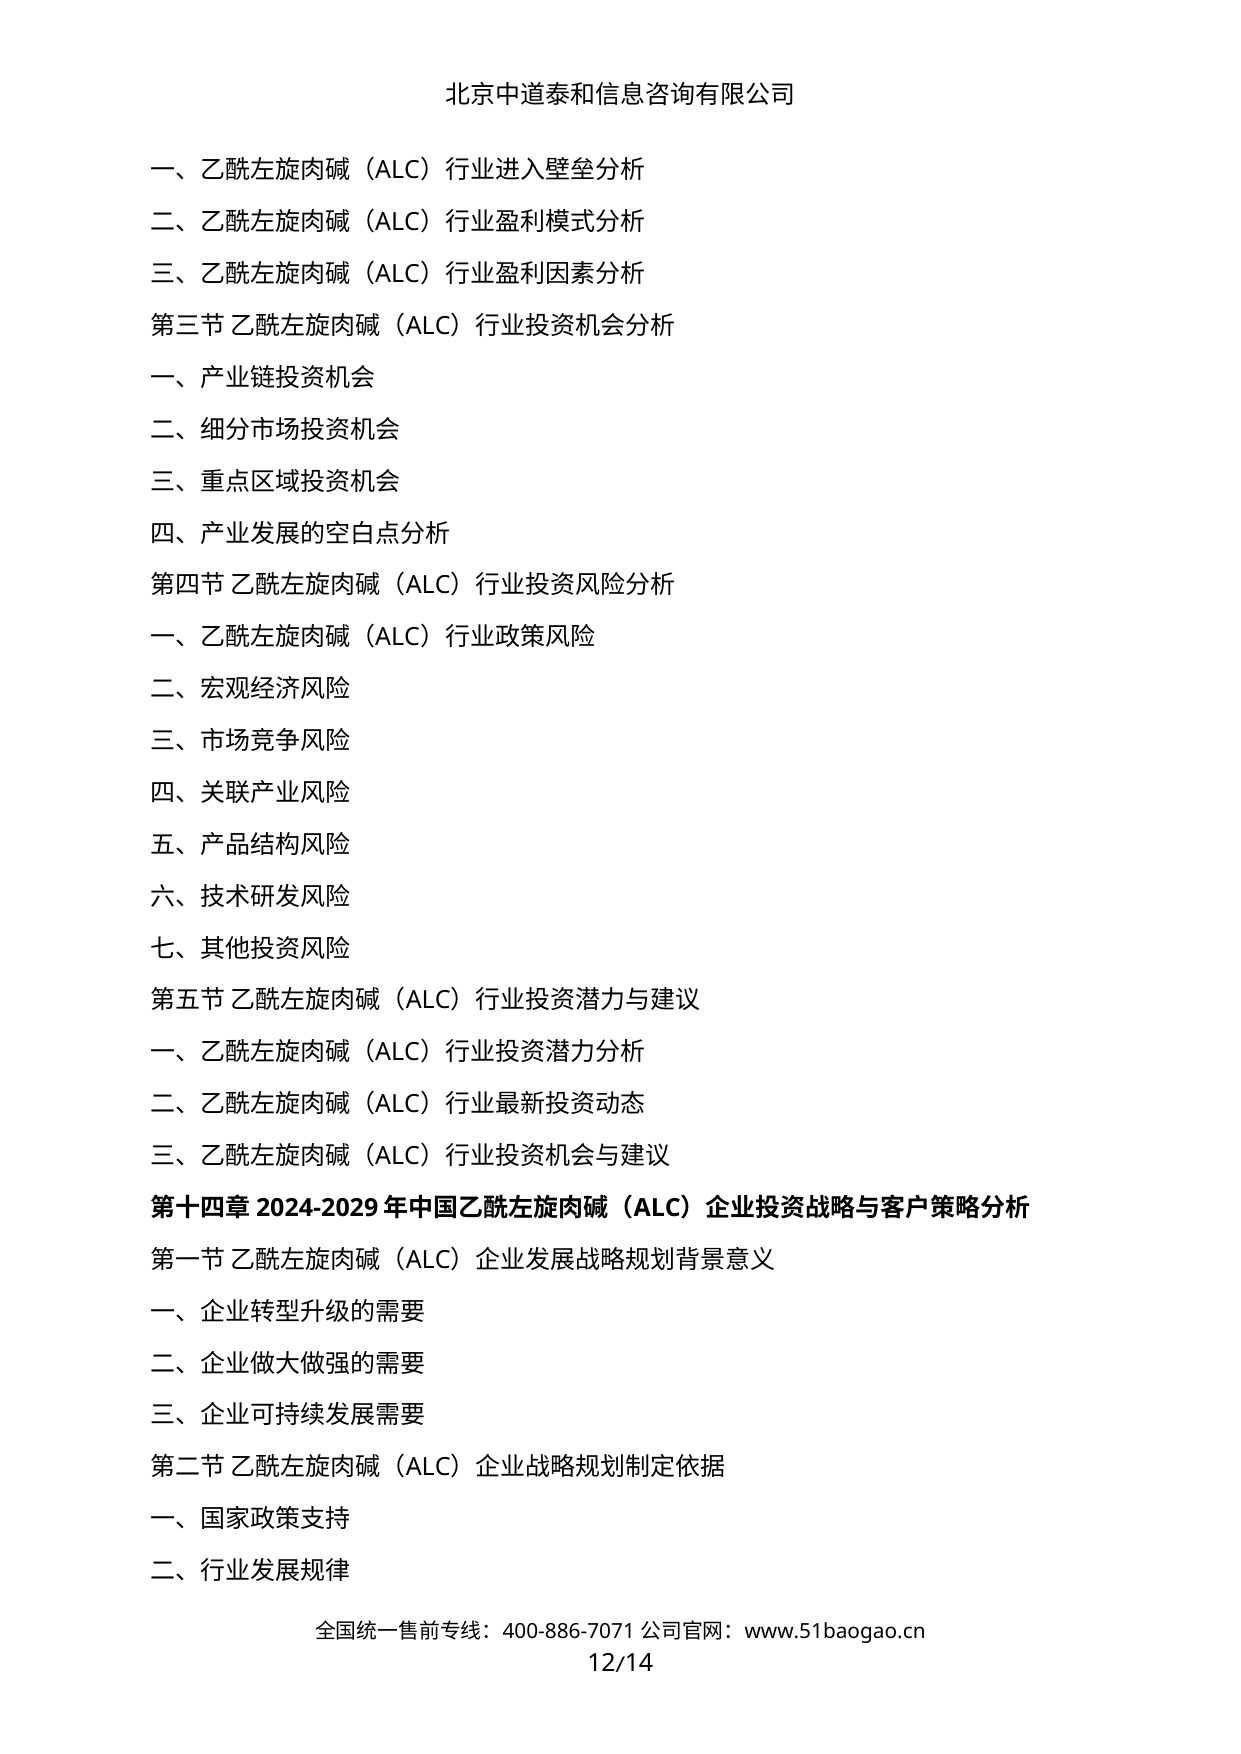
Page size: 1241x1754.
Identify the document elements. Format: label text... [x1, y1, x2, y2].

text 一、乙酰左旋肉碱（ALC）行业投资潜力分析 [150, 1032, 1090, 1068]
text 三、企业可持续发展需要 [150, 1395, 1090, 1431]
text 二、乙酰左旋肉碱（ALC）行业最新投资动态 [150, 1084, 1090, 1120]
text 一、国家政策支持 [150, 1499, 1090, 1535]
text 第二节 乙酰左旋肉碱（ALC）企业战略规划制定依据 [150, 1447, 1090, 1483]
text 七、其他投资风险 [150, 928, 1090, 964]
text 二、宏观经济风险 [150, 669, 1090, 705]
text 六、技术研发风险 [150, 876, 1090, 912]
text 五、产品结构风险 [150, 824, 1090, 861]
text 一、乙酰左旋肉碱（ALC）行业进入壁垒分析 [150, 150, 1090, 186]
text 第十四章 2024-2029年中国乙酰左旋肉碱（ALC）企业投资战略与客户策略分析 [150, 1187, 1090, 1224]
text 第四节 乙酰左旋肉碱（ALC）行业投资风险分析 [150, 565, 1090, 601]
text 一、产业链投资机会 [150, 357, 1090, 394]
text 一、企业转型升级的需要 [150, 1291, 1090, 1327]
text 三、重点区域投资机会 [150, 461, 1090, 497]
text 四、产业发展的空白点分析 [150, 513, 1090, 549]
text 第三节 乙酰左旋肉碱（ALC）行业投资机会分析 [150, 306, 1090, 342]
text 三、乙酰左旋肉碱（ALC）行业盈利因素分析 [150, 254, 1090, 290]
text 二、行业发展规律 [150, 1551, 1090, 1587]
text 二、乙酰左旋肉碱（ALC）行业盈利模式分析 [150, 202, 1090, 238]
text 第五节 乙酰左旋肉碱（ALC）行业投资潜力与建议 [150, 980, 1090, 1016]
text 二、细分市场投资机会 [150, 409, 1090, 446]
text 三、市场竞争风险 [150, 721, 1090, 757]
text 三、乙酰左旋肉碱（ALC）行业投资机会与建议 [150, 1136, 1090, 1172]
text 第一节 乙酰左旋肉碱（ALC）企业发展战略规划背景意义 [150, 1239, 1090, 1276]
text 一、乙酰左旋肉碱（ALC）行业政策风险 [150, 617, 1090, 653]
text 二、企业做大做强的需要 [150, 1343, 1090, 1379]
text 四、关联产业风险 [150, 772, 1090, 809]
